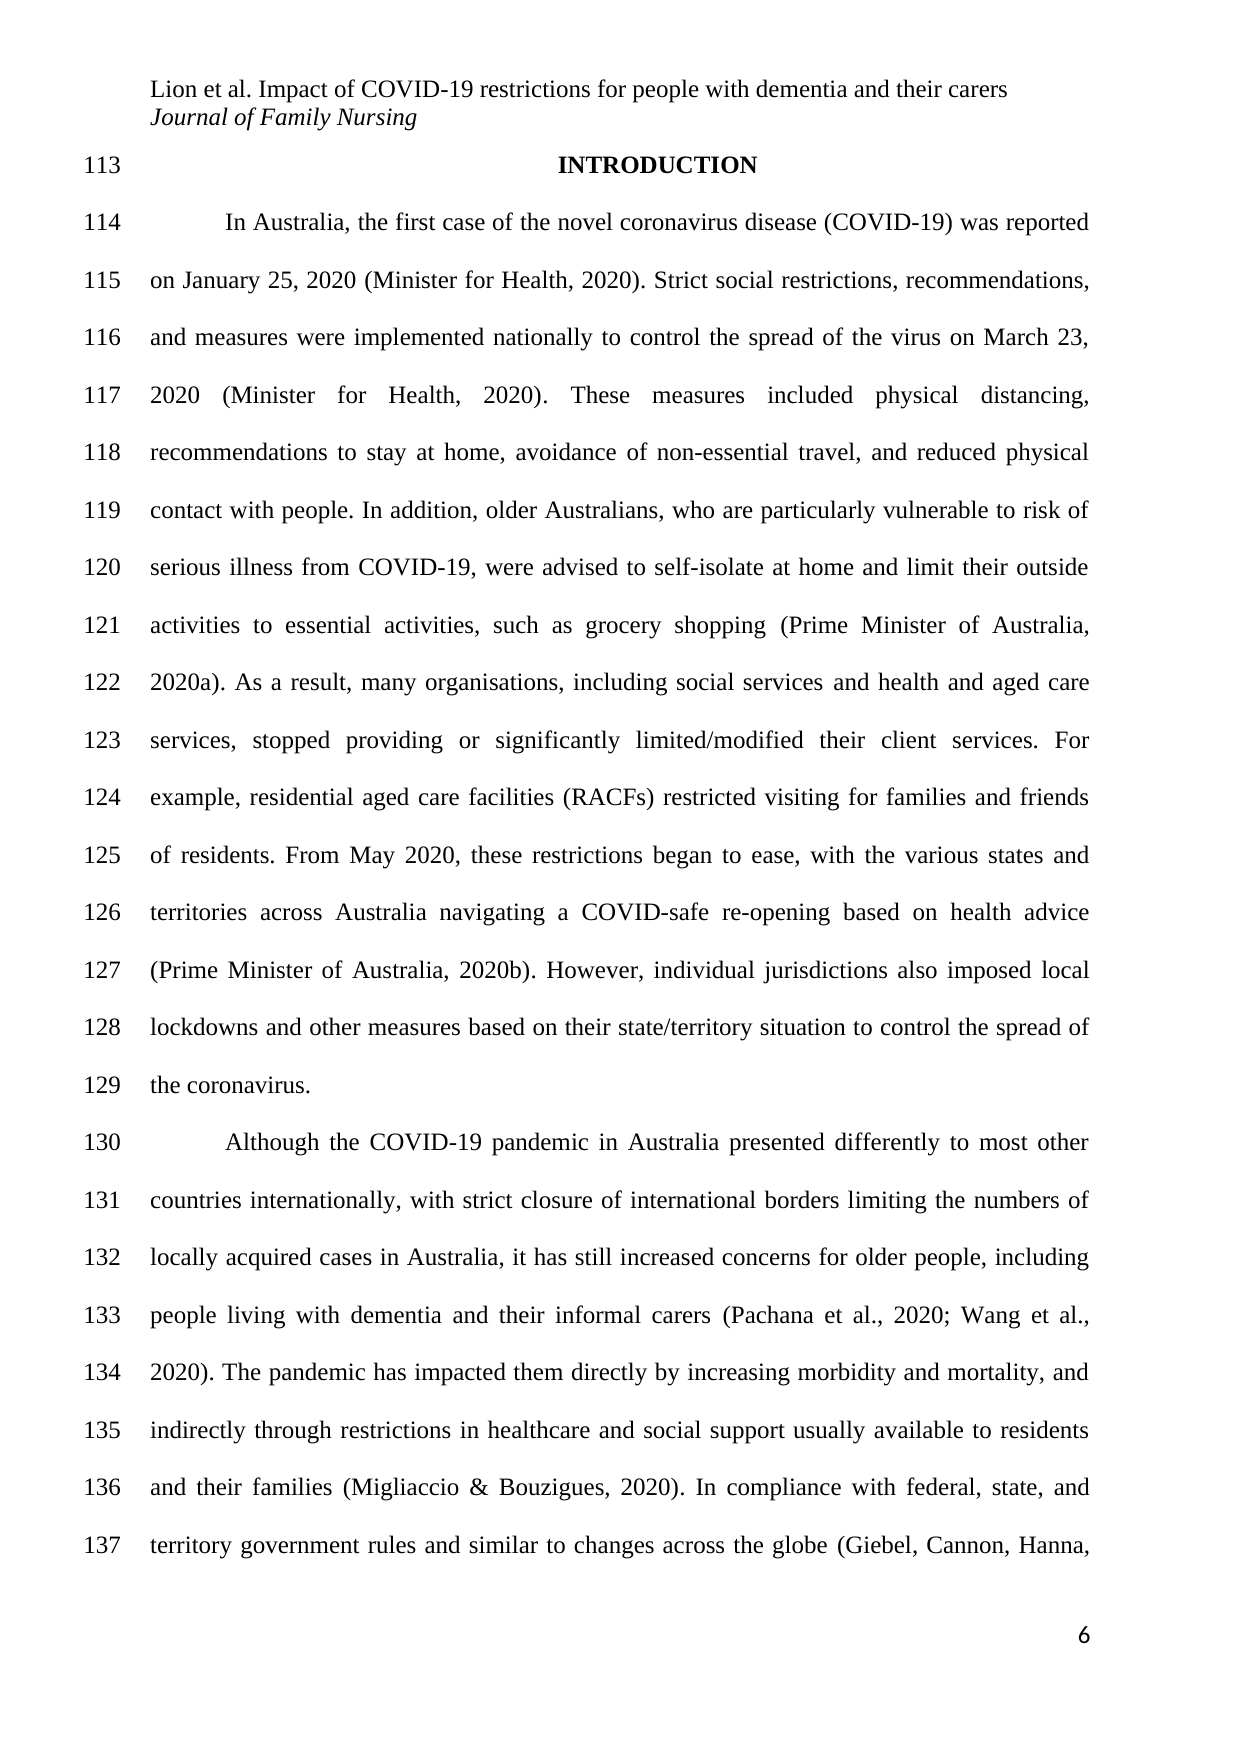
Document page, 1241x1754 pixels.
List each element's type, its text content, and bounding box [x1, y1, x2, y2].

text In Australia, the first case of the novel coronavirus disease (COVID-19) was reported on January 25, 2020 . Strict social restrictions, recommendations, and measures were implemented nationally to control the spread of the virus on March 23, 2020 . These measures included physical distancing, recommendations to stay at home, avoidance of non-essential travel, and reduced physical contact with people. In addition, older Australians, who are particularly vulnerable to risk of serious illness from COVID-19, were advised to self-isolate at home and limit their outside activities to essential activities, such as grocery shopping . As a result, many organisations, including social services and health and aged care services, stopped providing or significantly limited/modified their client services. For example, residential aged care facilities (RACFs) restricted visiting for families and friends of residents. From May 2020, these restrictions began to ease, with the various states and territories across Australia navigating a COVID-safe re-opening based on health advice . However, individual jurisdictions also imposed local lockdowns and other measures based on their state/territory situation to control the spread of the coronavirus. [150, 207, 1090, 1099]
text INTRODUCTION [150, 150, 1090, 179]
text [150, 1127, 1090, 1559]
